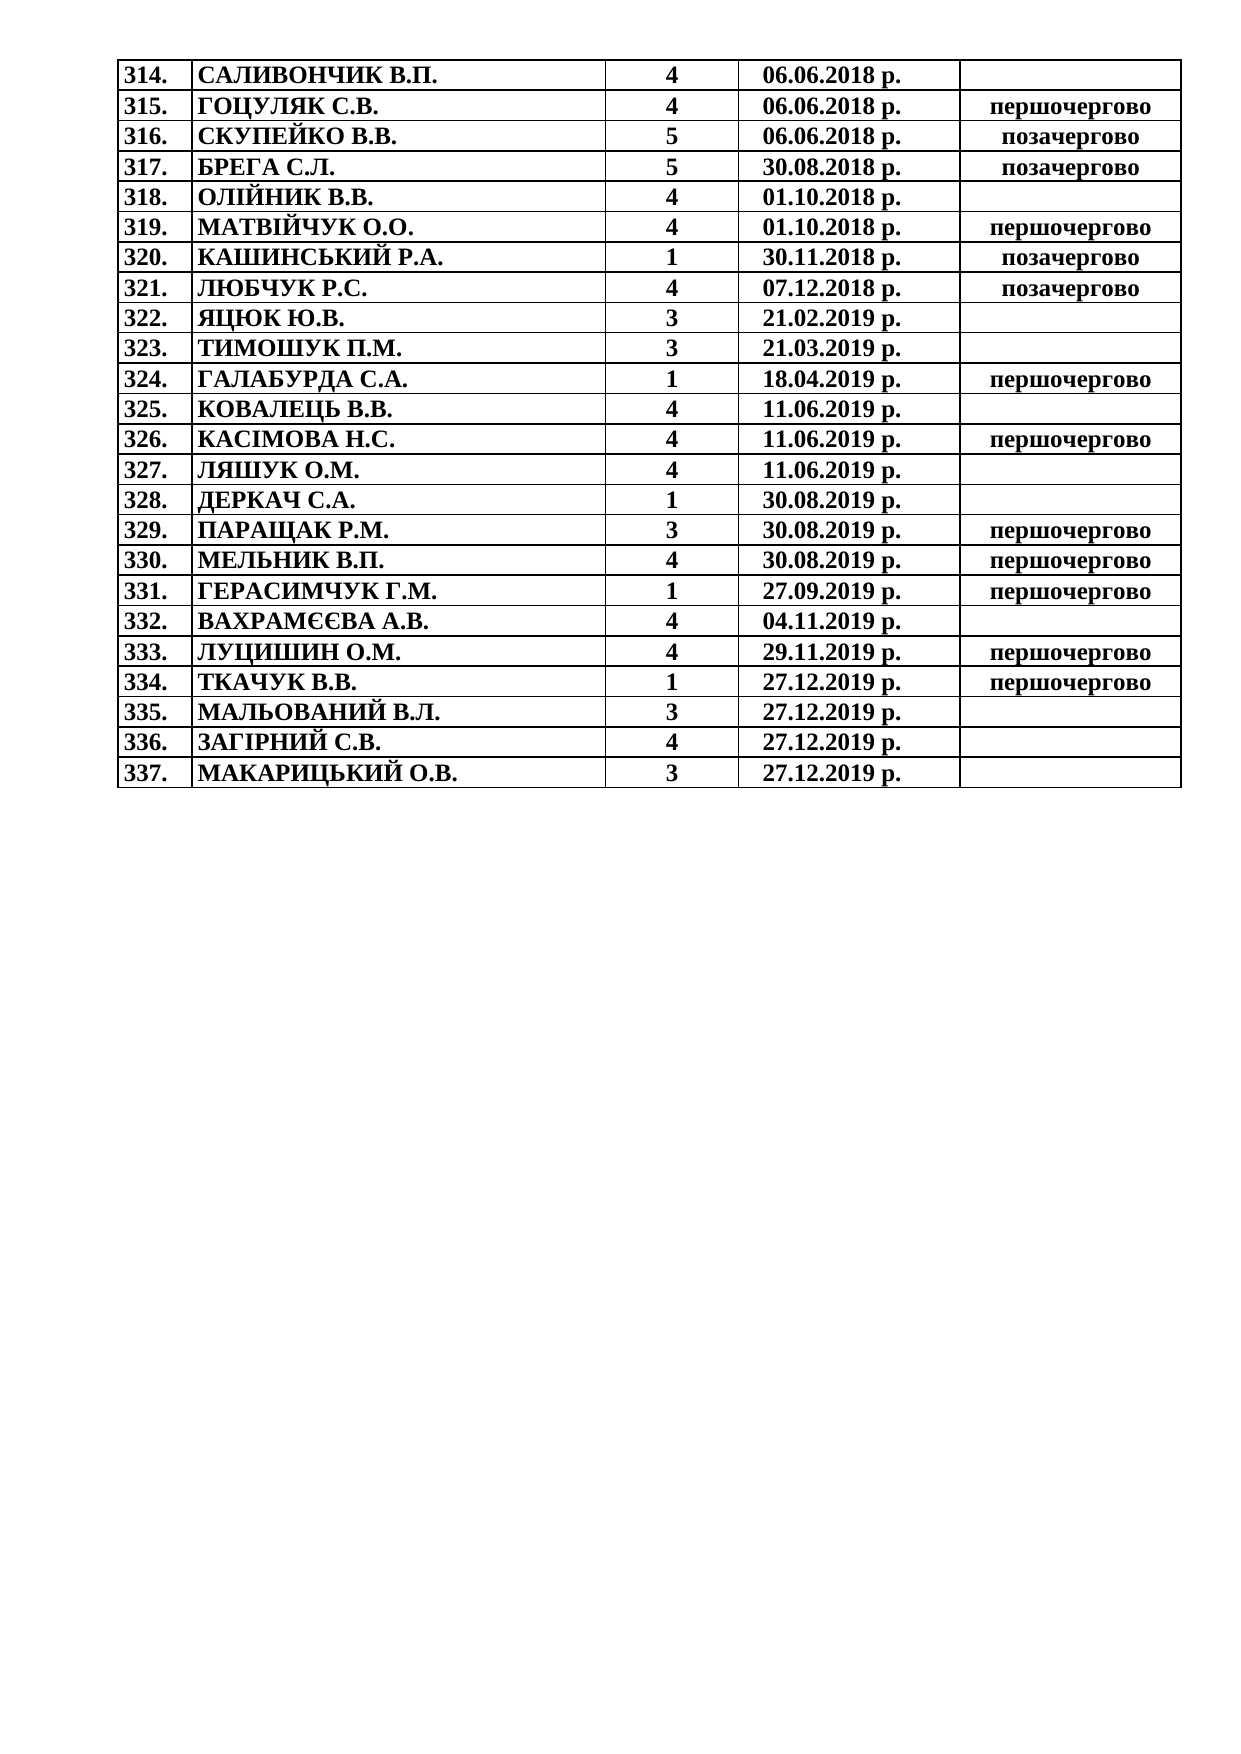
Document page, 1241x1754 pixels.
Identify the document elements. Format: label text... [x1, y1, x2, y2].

table_cell КАШИНСЬКИЙ Р.А. [193, 243, 605, 271]
table_cell 01.10.2018 р. [739, 182, 959, 211]
table_cell першочергово [961, 91, 1180, 120]
table_cell позачергово [961, 243, 1180, 271]
table_cell 1 [606, 485, 738, 514]
table_cell [961, 455, 1180, 483]
table_cell ГОЦУЛЯК С.В. [193, 91, 605, 120]
table_cell 4 [606, 61, 738, 89]
table_cell 4 [606, 606, 738, 635]
table_cell ТИМОШУК П.М. [193, 333, 605, 362]
table_cell 3 [606, 303, 738, 332]
table_cell [119, 728, 191, 756]
table_cell [119, 425, 191, 453]
table_cell МАКАРИЦЬКИЙ О.В. [193, 758, 605, 787]
table_cell першочергово [961, 546, 1180, 574]
table_cell [119, 61, 191, 89]
table_cell 4 [606, 455, 738, 483]
table_cell КОВАЛЕЦЬ В.В. [193, 394, 605, 423]
table_cell 01.10.2018 р. [739, 212, 959, 241]
table_cell 06.06.2018 р. [739, 91, 959, 120]
table_cell 4 [606, 394, 738, 423]
table_cell 11.06.2019 р. [739, 455, 959, 483]
table_cell 18.04.2019 р. [739, 364, 959, 392]
table_cell позачергово [961, 273, 1180, 302]
table_cell [961, 697, 1180, 726]
table_cell [119, 637, 191, 665]
table_cell [119, 515, 191, 544]
table_cell [119, 394, 191, 423]
table_cell 3 [606, 697, 738, 726]
table_cell МЕЛЬНИК В.П. [193, 546, 605, 574]
table_cell [119, 152, 191, 180]
table_cell 04.11.2019 р. [739, 606, 959, 635]
table_cell ЛЮБЧУК Р.С. [193, 273, 605, 302]
table_cell 27.12.2019 р. [739, 667, 959, 696]
table_cell [961, 182, 1180, 211]
table_cell 1 [606, 364, 738, 392]
table_cell [119, 546, 191, 574]
table_cell ЗАГІРНИЙ С.В. [193, 728, 605, 756]
table_cell 3 [606, 515, 738, 544]
table_cell [119, 121, 191, 150]
table_cell ДЕРКАЧ С.А. [193, 485, 605, 514]
table_cell 30.08.2019 р. [739, 485, 959, 514]
table_cell першочергово [961, 425, 1180, 453]
table_cell 5 [606, 152, 738, 180]
table_cell 4 [606, 546, 738, 574]
table_cell 4 [606, 273, 738, 302]
table_cell ГЕРАСИМЧУК Г.М. [193, 576, 605, 605]
table_cell 4 [606, 212, 738, 241]
table_cell позачергово [961, 121, 1180, 150]
table_cell [961, 303, 1180, 332]
table_cell 30.08.2018 р. [739, 152, 959, 180]
table_cell СКУПЕЙКО В.В. [193, 121, 605, 150]
table_cell 3 [606, 758, 738, 787]
table_cell 30.08.2019 р. [739, 515, 959, 544]
table_cell першочергово [961, 364, 1180, 392]
table_cell [119, 243, 191, 271]
table_cell 21.02.2019 р. [739, 303, 959, 332]
table_cell ТКАЧУК В.В. [193, 667, 605, 696]
table_cell 27.09.2019 р. [739, 576, 959, 605]
table_cell [119, 485, 191, 514]
table_cell 3 [606, 333, 738, 362]
table_cell 27.12.2019 р. [739, 697, 959, 726]
table_cell 07.12.2018 р. [739, 273, 959, 302]
table_cell 06.06.2018 р. [739, 121, 959, 150]
table_cell КАСІМОВА Н.С. [193, 425, 605, 453]
table_cell [961, 728, 1180, 756]
table_cell [119, 758, 191, 787]
table_cell 1 [606, 576, 738, 605]
table_cell [961, 61, 1180, 89]
table_cell першочергово [961, 667, 1180, 696]
table_cell [119, 667, 191, 696]
table_cell 1 [606, 667, 738, 696]
table_cell [119, 91, 191, 120]
table_cell ПАРАЩАК Р.М. [193, 515, 605, 544]
table_cell 27.12.2019 р. [739, 758, 959, 787]
table_cell [119, 576, 191, 605]
table_cell [119, 273, 191, 302]
table_cell 4 [606, 91, 738, 120]
table_cell ОЛІЙНИК В.В. [193, 182, 605, 211]
table_cell 5 [606, 121, 738, 150]
table_cell ГАЛАБУРДА С.А. [193, 364, 605, 392]
table_cell 11.06.2019 р. [739, 394, 959, 423]
table_cell 4 [606, 728, 738, 756]
table_cell 30.08.2019 р. [739, 546, 959, 574]
table_cell першочергово [961, 212, 1180, 241]
table_cell [119, 182, 191, 211]
table_cell 1 [606, 243, 738, 271]
table_cell 4 [606, 425, 738, 453]
table_cell [961, 758, 1180, 787]
table_cell першочергово [961, 515, 1180, 544]
table_cell 06.06.2018 р. [739, 61, 959, 89]
table_cell 21.03.2019 р. [739, 333, 959, 362]
table_cell 30.11.2018 р. [739, 243, 959, 271]
table_cell [119, 212, 191, 241]
table_cell [119, 333, 191, 362]
table_cell [119, 606, 191, 635]
table_cell [961, 606, 1180, 635]
table_cell МАЛЬОВАНИЙ В.Л. [193, 697, 605, 726]
table_cell БРЕГА С.Л. [193, 152, 605, 180]
table_cell 4 [606, 182, 738, 211]
table_cell ЯЦЮК Ю.В. [193, 303, 605, 332]
table_cell [961, 485, 1180, 514]
table_cell [961, 394, 1180, 423]
table_cell МАТВІЙЧУК О.О. [193, 212, 605, 241]
table_cell [119, 303, 191, 332]
table_cell першочергово [961, 576, 1180, 605]
table_cell [119, 455, 191, 483]
table_cell [961, 333, 1180, 362]
table_cell ВАХРАМЄЄВА А.В. [193, 606, 605, 635]
table_cell 29.11.2019 р. [739, 637, 959, 665]
table_cell 4 [606, 637, 738, 665]
table_cell позачергово [961, 152, 1180, 180]
table_cell першочергово [961, 637, 1180, 665]
table_cell [119, 697, 191, 726]
table_cell ЛУЦИШИН О.М. [193, 637, 605, 665]
table_cell ЛЯШУК О.М. [193, 455, 605, 483]
table_cell 27.12.2019 р. [739, 728, 959, 756]
table_cell 11.06.2019 р. [739, 425, 959, 453]
table_cell САЛИВОНЧИК В.П. [193, 61, 605, 89]
table_cell [119, 364, 191, 392]
